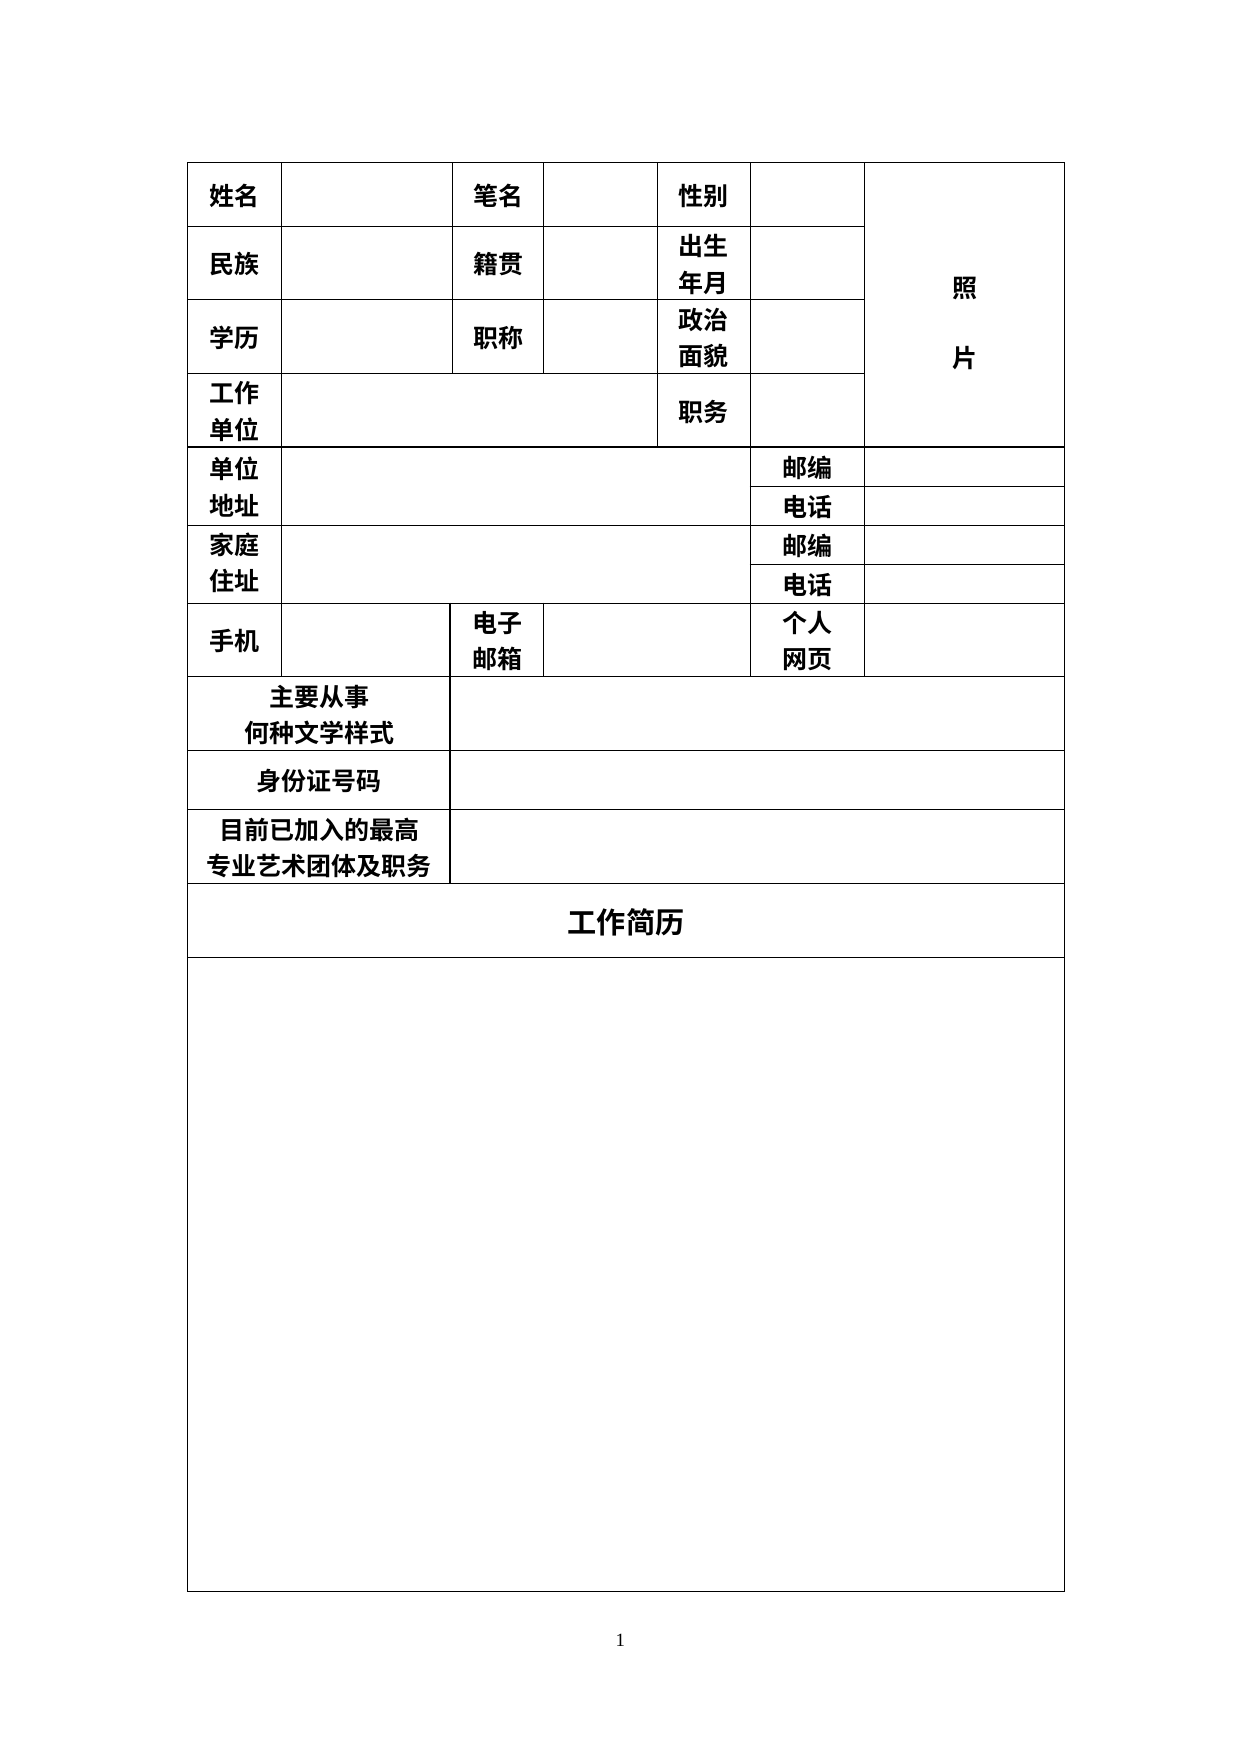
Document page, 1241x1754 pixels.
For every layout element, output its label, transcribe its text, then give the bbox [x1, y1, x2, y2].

table_header 照 片 [865, 163, 1064, 446]
table_cell 电话 [751, 565, 864, 603]
table_cell [188, 958, 1064, 1591]
table_cell [751, 300, 864, 373]
table_cell 电子邮箱 [451, 604, 543, 676]
table_cell 工作简历 [188, 884, 1064, 957]
table_header [282, 163, 452, 226]
table_cell [865, 604, 1064, 676]
table_cell 学历 [188, 300, 281, 373]
table_cell 籍贯 [453, 227, 543, 299]
table_header 姓名 [188, 163, 281, 226]
table_cell 职称 [453, 300, 543, 373]
table_header 性别 [658, 163, 750, 226]
table_cell 职务 [658, 374, 750, 446]
table_cell 邮编 [751, 448, 864, 486]
table_cell 单位地址 [188, 448, 281, 524]
table_cell 政治 面貌 [658, 300, 750, 373]
table_header 笔名 [453, 163, 543, 226]
table_cell [751, 227, 864, 299]
table_cell [865, 448, 1064, 486]
table_cell [865, 487, 1064, 524]
table_cell [544, 604, 750, 676]
table_cell [282, 227, 452, 299]
table_cell [544, 300, 657, 373]
table_cell 邮编 [751, 526, 864, 564]
table_cell [282, 300, 452, 373]
table_cell [544, 227, 657, 299]
table_cell [282, 526, 750, 603]
table_header [544, 163, 657, 226]
table_cell 家庭住址 [188, 526, 281, 603]
table_cell [865, 526, 1064, 564]
table_cell [282, 604, 449, 676]
table_cell 电话 [751, 487, 864, 524]
table_cell [451, 751, 1064, 809]
table_cell [865, 565, 1064, 603]
table_cell 手机 [188, 604, 281, 676]
table_cell 个人 网页 [751, 604, 864, 676]
table_cell 工作单位 [188, 374, 281, 446]
table_cell [451, 677, 1064, 750]
table_cell 目前已加入的最高 专业艺术团体及职务 [188, 810, 449, 883]
table_header [751, 163, 864, 226]
table_cell 民族 [188, 227, 281, 299]
table_cell [282, 448, 750, 524]
table_cell [451, 810, 1064, 883]
table_cell 身份证号码 [188, 751, 449, 809]
table_cell 出生 年月 [658, 227, 750, 299]
table_cell 主要从事 何种文学样式 [188, 677, 449, 750]
table_cell [751, 374, 864, 446]
table_cell [282, 374, 657, 446]
